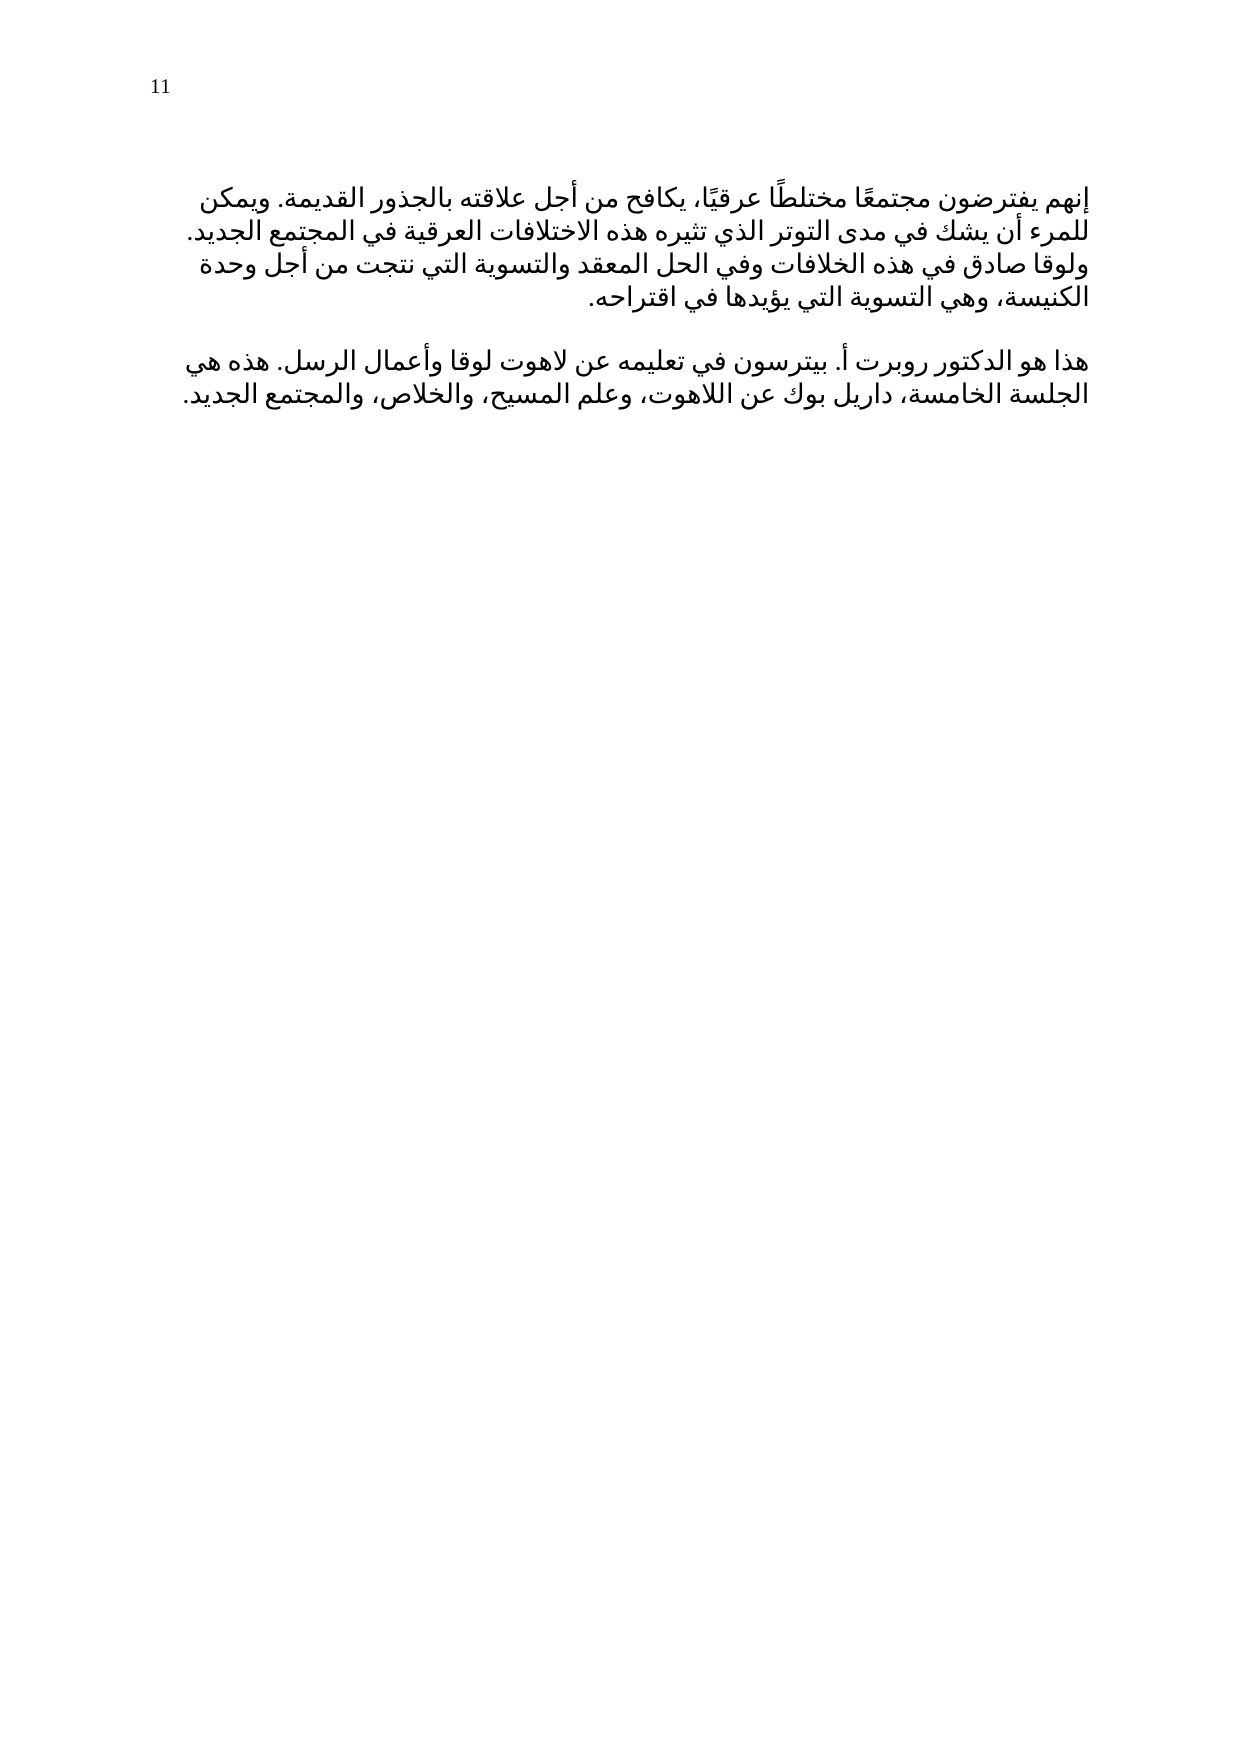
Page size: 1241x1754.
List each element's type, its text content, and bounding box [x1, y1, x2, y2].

text هذا هو الدكتور روبرت أ. بيترسون في تعليمه عن لاهوت لوقا وأعمال الرسل. هذه هي الجلسة الخامسة، داريل بوك عن اللاهوت، وعلم المسيح، والخلاص، والمجتمع الجديد. [150, 344, 1090, 434]
text إنهم يفترضون مجتمعًا مختلطًا عرقيًا، يكافح من أجل علاقته بالجذور القديمة. ويمكن للمرء أن يشك في مدى التوتر الذي تثيره هذه الاختلافات العرقية في المجتمع الجديد. ولوقا صادق في هذه الخلافات وفي الحل المعقد والتسوية التي نتجت من أجل وحدة الكنيسة، وهي التسوية التي يؤيدها في اقتراحه. [150, 181, 1090, 313]
